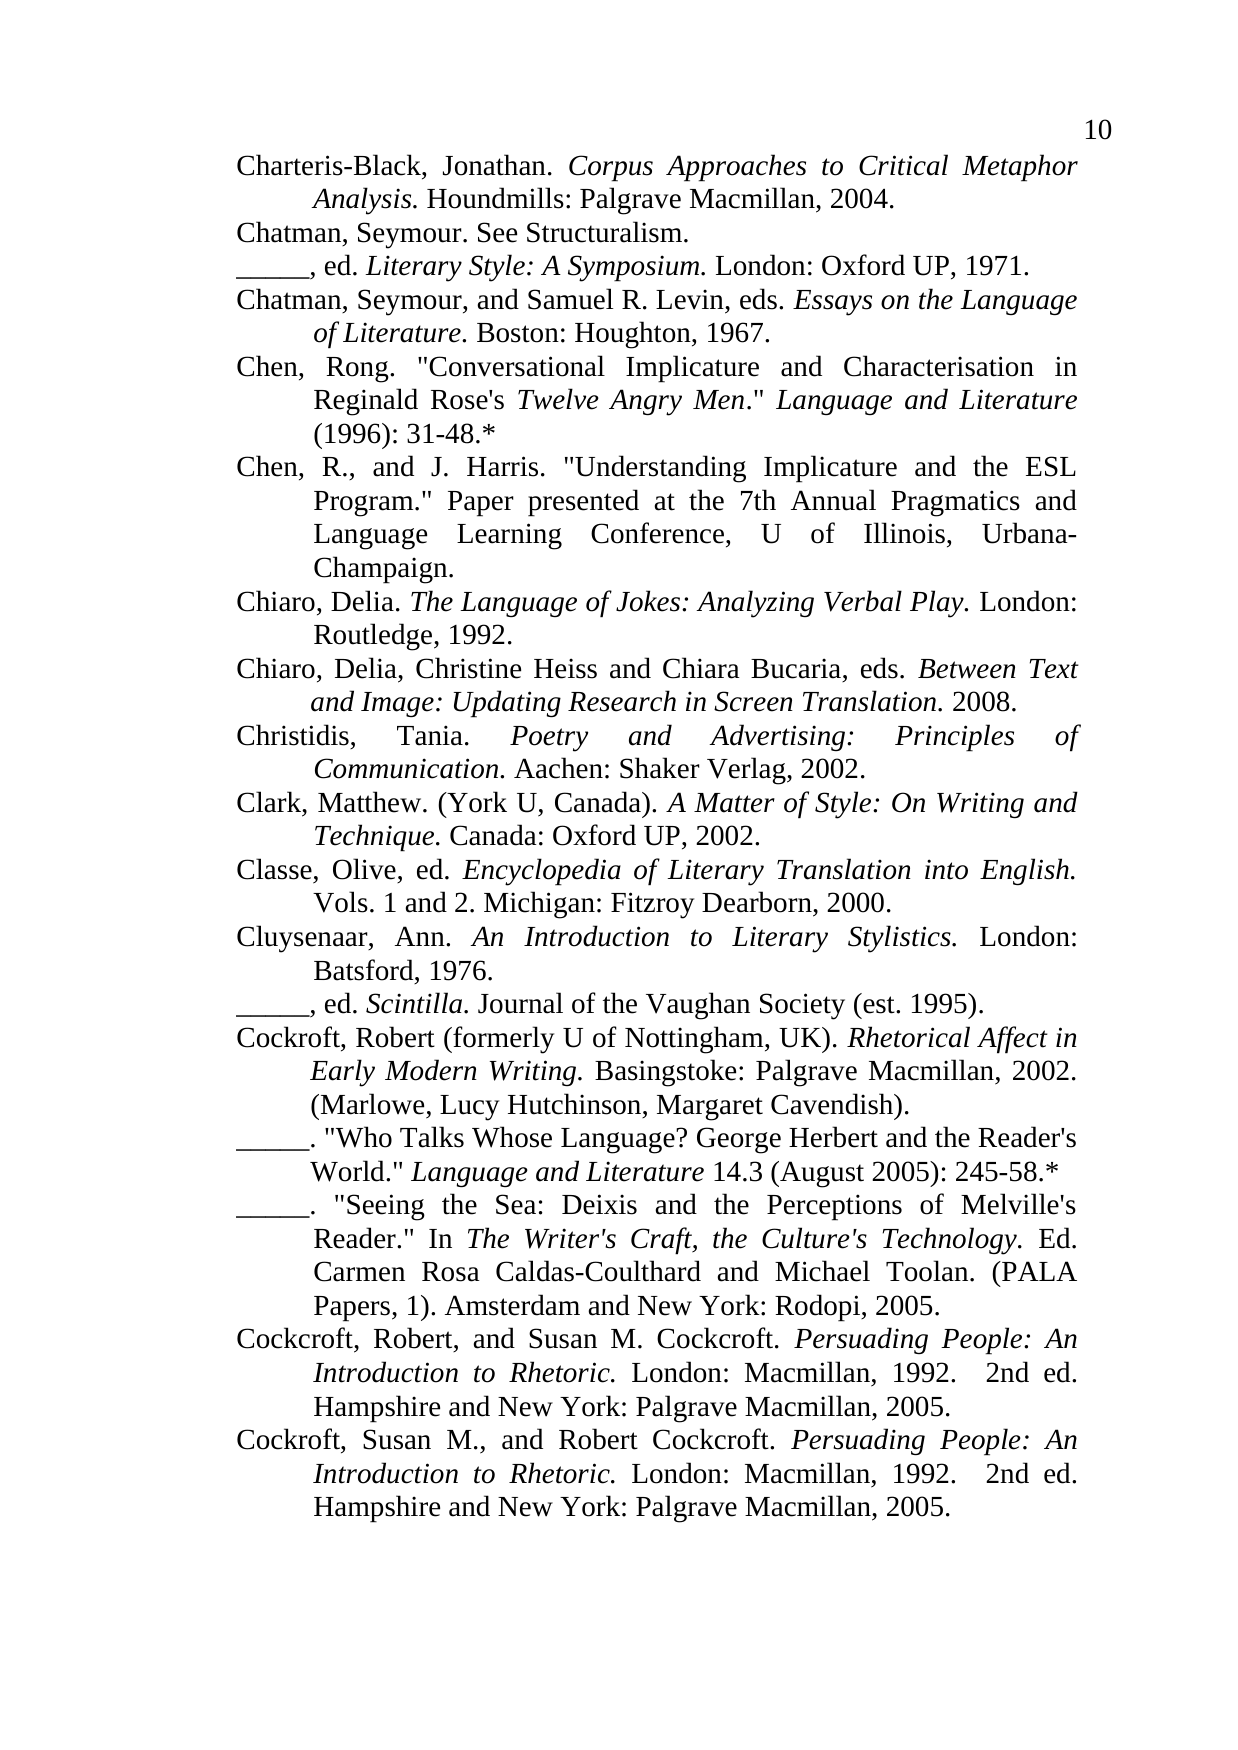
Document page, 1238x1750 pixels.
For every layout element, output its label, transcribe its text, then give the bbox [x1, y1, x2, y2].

text Cockroft, Susan M., and Robert Cockcroft. Persuading People: An Introduction to Rhetoric. London: Macmillan, 1992. 2nd ed. Hampshire and New York: Palgrave Macmillan, 2005. [236, 1422, 1078, 1523]
text Clark, Matthew. (York U, Canada). A Matter of Style: On Writing and Technique. Canada: Oxford UP, 2002. [236, 785, 1078, 852]
text Chen, R., and J. Harris. "Understanding Implicature and the ESL Program." Paper presented at the 7th Annual Pragmatics and Language Learning Conference, U of Illinois, Urbana-Champaign. [236, 449, 1078, 584]
text Classe, Olive, ed. Encyclopedia of Literary Translation into English. Vols. 1 and 2. Michigan: Fitzroy Dearborn, 2000. [236, 852, 1078, 919]
text Chatman, Seymour, and Samuel R. Levin, eds. Essays on the Language of Literature. Boston: Houghton, 1967. [236, 282, 1078, 349]
text Cluysenaar, Ann. An Introduction to Literary Stylistics. London: Batsford, 1976. [236, 919, 1078, 986]
text _____, ed. Scintilla. Journal of the Vaughan Society (est. 1995). [236, 986, 1078, 1020]
text _____. "Seeing the Sea: Deixis and the Perceptions of Melville's Reader." In The Writer's Craft, the Culture's Technology. Ed. Carmen Rosa Caldas-Coulthard and Michael Toolan. (PALA Papers, 1). Amsterdam and New York: Rodopi, 2005. [236, 1187, 1078, 1322]
text Christidis, Tania. Poetry and Advertising: Principles of Communication. Aachen: Shaker Verlag, 2002. [236, 718, 1078, 785]
text _____. "Who Talks Whose Language? George Herbert and the Reader's World." Language and Literature 14.3 (August 2005): 245-58.* [236, 1120, 1078, 1187]
text Chatman, Seymour. See Structuralism. [236, 215, 1078, 248]
text Chen, Rong. "Conversational Implicature and Characterisation in Reginald Rose's Twelve Angry Men." Language and Literature (1996): 31-48.* [236, 349, 1078, 449]
text Chiaro, Delia. The Language of Jokes: Analyzing Verbal Play. London: Routledge, 1992. [236, 584, 1078, 651]
text _____, ed. Literary Style: A Symposium. London: Oxford UP, 1971. [236, 248, 1078, 282]
text Chiaro, Delia, Christine Heiss and Chiara Bucaria, eds. Between Text and Image: Updating Research in Screen Translation. 2008. [236, 651, 1078, 718]
text Cockroft, Robert (formerly U of Nottingham, UK). Rhetorical Affect in Early Modern Writing. Basingstoke: Palgrave Macmillan, 2002. (Marlowe, Lucy Hutchinson, Margaret Cavendish). [236, 1020, 1078, 1120]
text Charteris-Black, Jonathan. Corpus Approaches to Critical Metaphor Analysis. Houndmills: Palgrave Macmillan, 2004. [236, 148, 1078, 215]
text Cockcroft, Robert, and Susan M. Cockcroft. Persuading People: An Introduction to Rhetoric. London: Macmillan, 1992. 2nd ed. Hampshire and New York: Palgrave Macmillan, 2005. [236, 1322, 1078, 1422]
